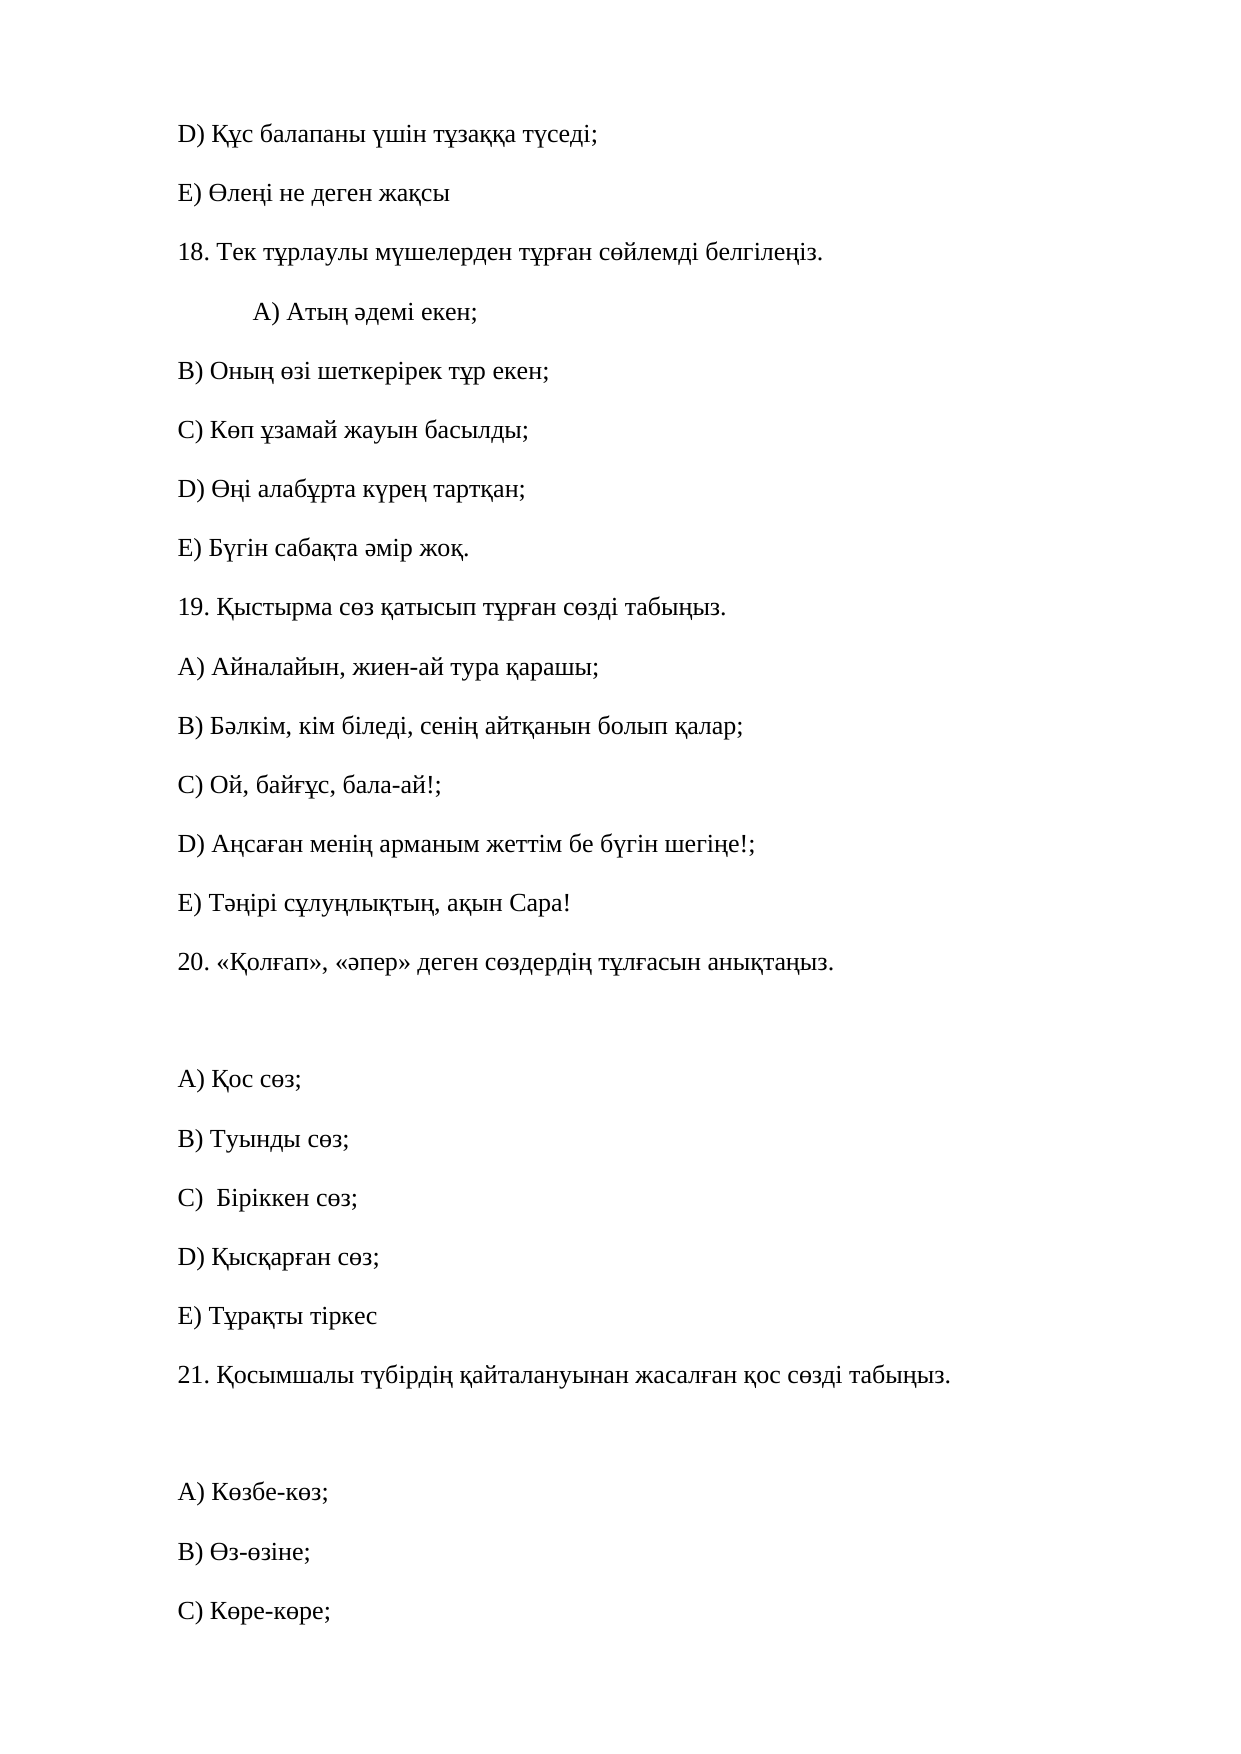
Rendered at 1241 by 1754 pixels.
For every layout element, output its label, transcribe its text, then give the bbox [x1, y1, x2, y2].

text В) Бәлкім, кім біледі, сенің айтқанын болып қалар; [177, 710, 1152, 740]
text А) Қос сөз; [177, 1063, 1152, 1093]
text Е) Бүгін сабақта әмір жоқ. [177, 532, 1152, 562]
text Е) Тәңірі сұлуңлықтың, ақын Сара! [177, 887, 1152, 917]
text В) Оның өзі шеткерірек тұр екен; [177, 355, 1152, 385]
text С) Көре-көре; [177, 1595, 1152, 1625]
text D) Өңі алабұрта күрең тартқан; [177, 473, 1152, 503]
text С) Ой, байғұс, бала-ай!; [177, 769, 1152, 799]
text С) Біріккен сөз; [177, 1182, 1152, 1212]
text 20. «Қолғап», «әпер» деген сөздердің тұлғасын анықтаңыз. [177, 946, 1152, 976]
text D) Аңсаған менің арманым жеттім бе бүгін шегіңе!; [177, 828, 1152, 858]
text D) Құс балапаны үшін тұзаққа түседі; [177, 118, 1152, 148]
text 21. Қосымшалы түбірдің қайталануынан жасалған қос сөзді табыңыз. [177, 1359, 1152, 1389]
text А) Атың әдемі екен; [252, 296, 1152, 326]
text D) Қысқарған сөз; [177, 1241, 1152, 1271]
text С) Көп ұзамай жауын басылды; [177, 414, 1152, 444]
text А) Көзбе-көз; [177, 1476, 1152, 1506]
text А) Айналайын, жиен-ай тура қарашы; [177, 651, 1152, 681]
text В) Өз-өзіне; [177, 1536, 1152, 1566]
text 19. Қыстырма сөз қатысып тұрған сөзді табыңыз. [177, 591, 1152, 621]
text Е) Тұрақты тіркес [177, 1300, 1152, 1330]
text 18. Тек тұрлаулы мүшелерден тұрған сөйлемді белгілеңіз. [177, 236, 1152, 266]
text В) Туынды сөз; [177, 1123, 1152, 1153]
text Е) Өлеңі не деген жақсы [177, 177, 1152, 207]
